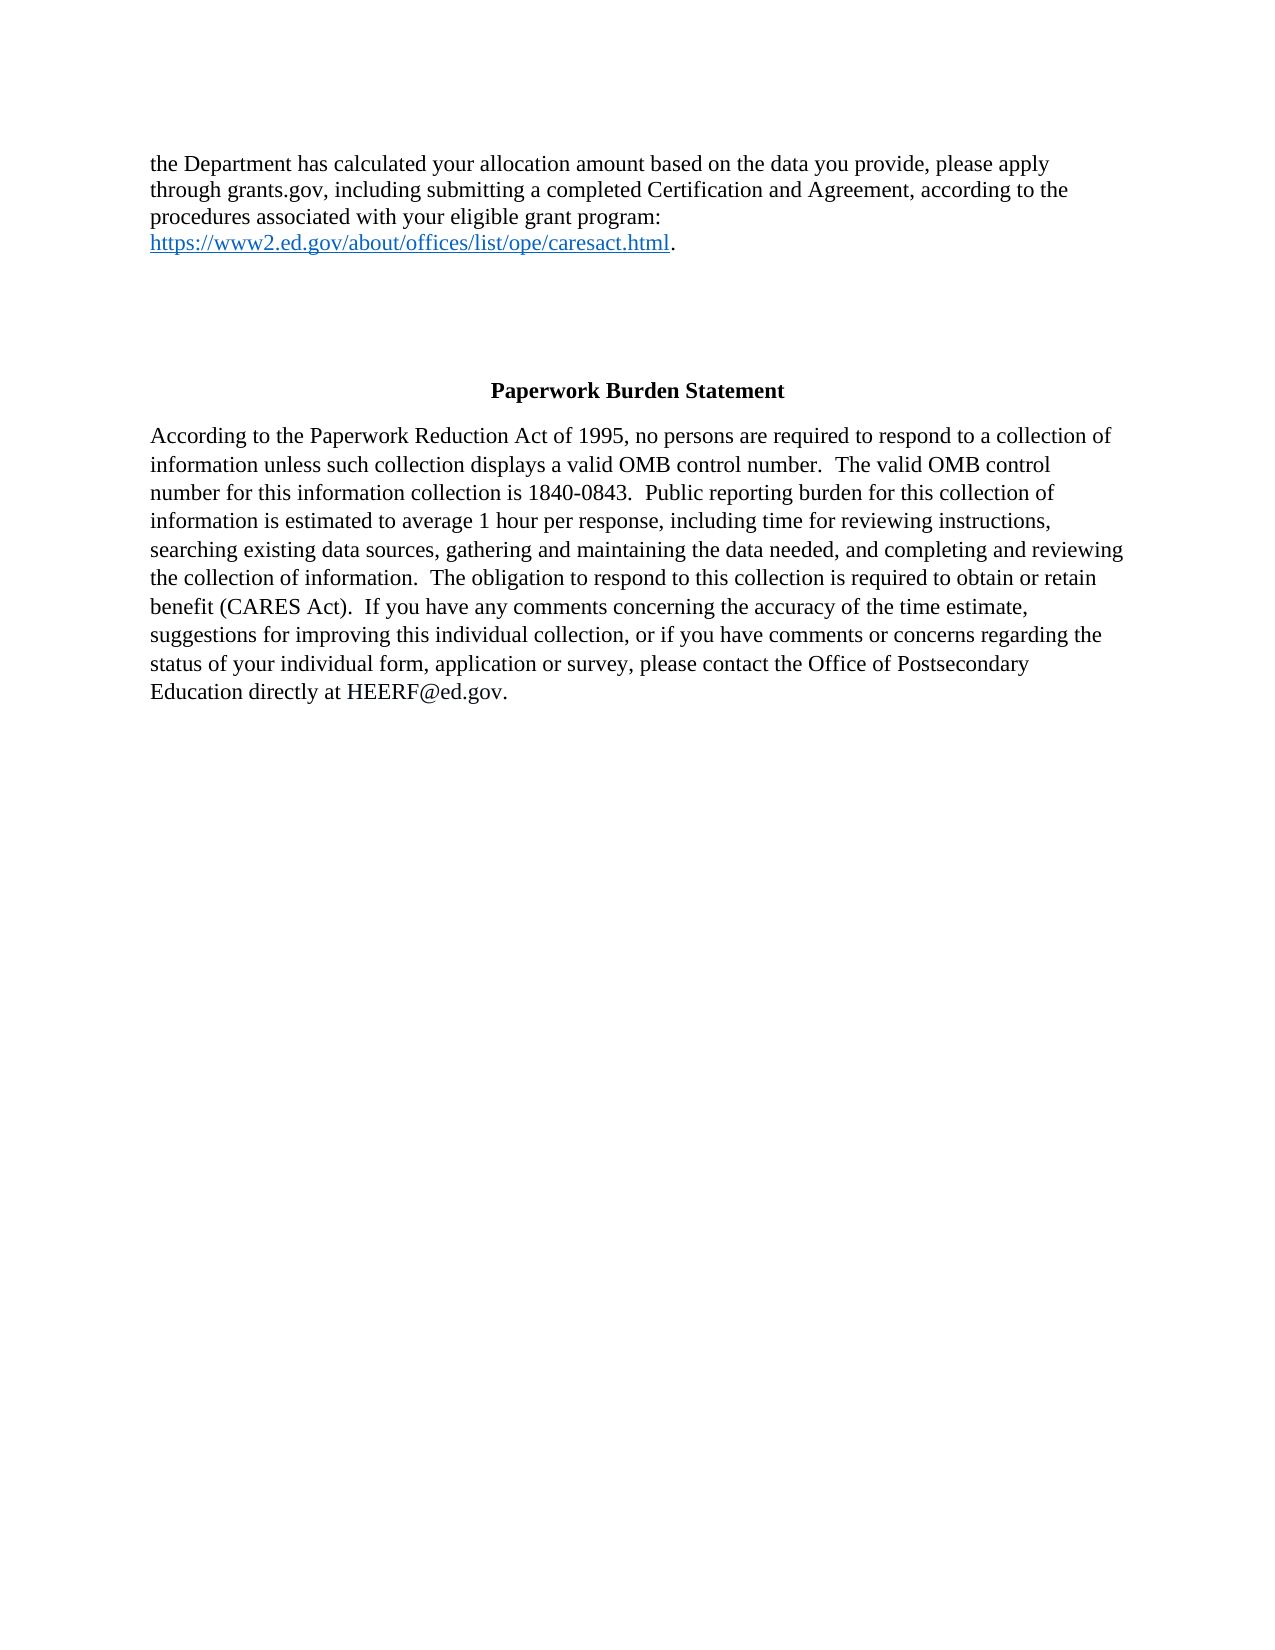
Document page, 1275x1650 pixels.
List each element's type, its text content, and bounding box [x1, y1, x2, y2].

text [150, 150, 1125, 255]
text According to the Paperwork Reduction Act of 1995, no persons are required to respond to a collection of information unless such collection displays a valid OMB control number. The valid OMB control number for this information collection is 1840-0843. Public reporting burden for this collection of information is estimated to average 1 hour per response, including time for reviewing instructions, searching existing data sources, gathering and maintaining the data needed, and completing and reviewing the collection of information. The obligation to respond to this collection is required to obtain or retain benefit (CARES Act). If you have any comments concerning the accuracy of the time estimate, suggestions for improving this individual collection, or if you have comments or concerns regarding the status of your individual form, application or survey, please contact the Office of Postsecondary Education directly at HEERF@ed.gov. [150, 422, 1125, 704]
text Paperwork Burden Statement [150, 377, 1125, 403]
